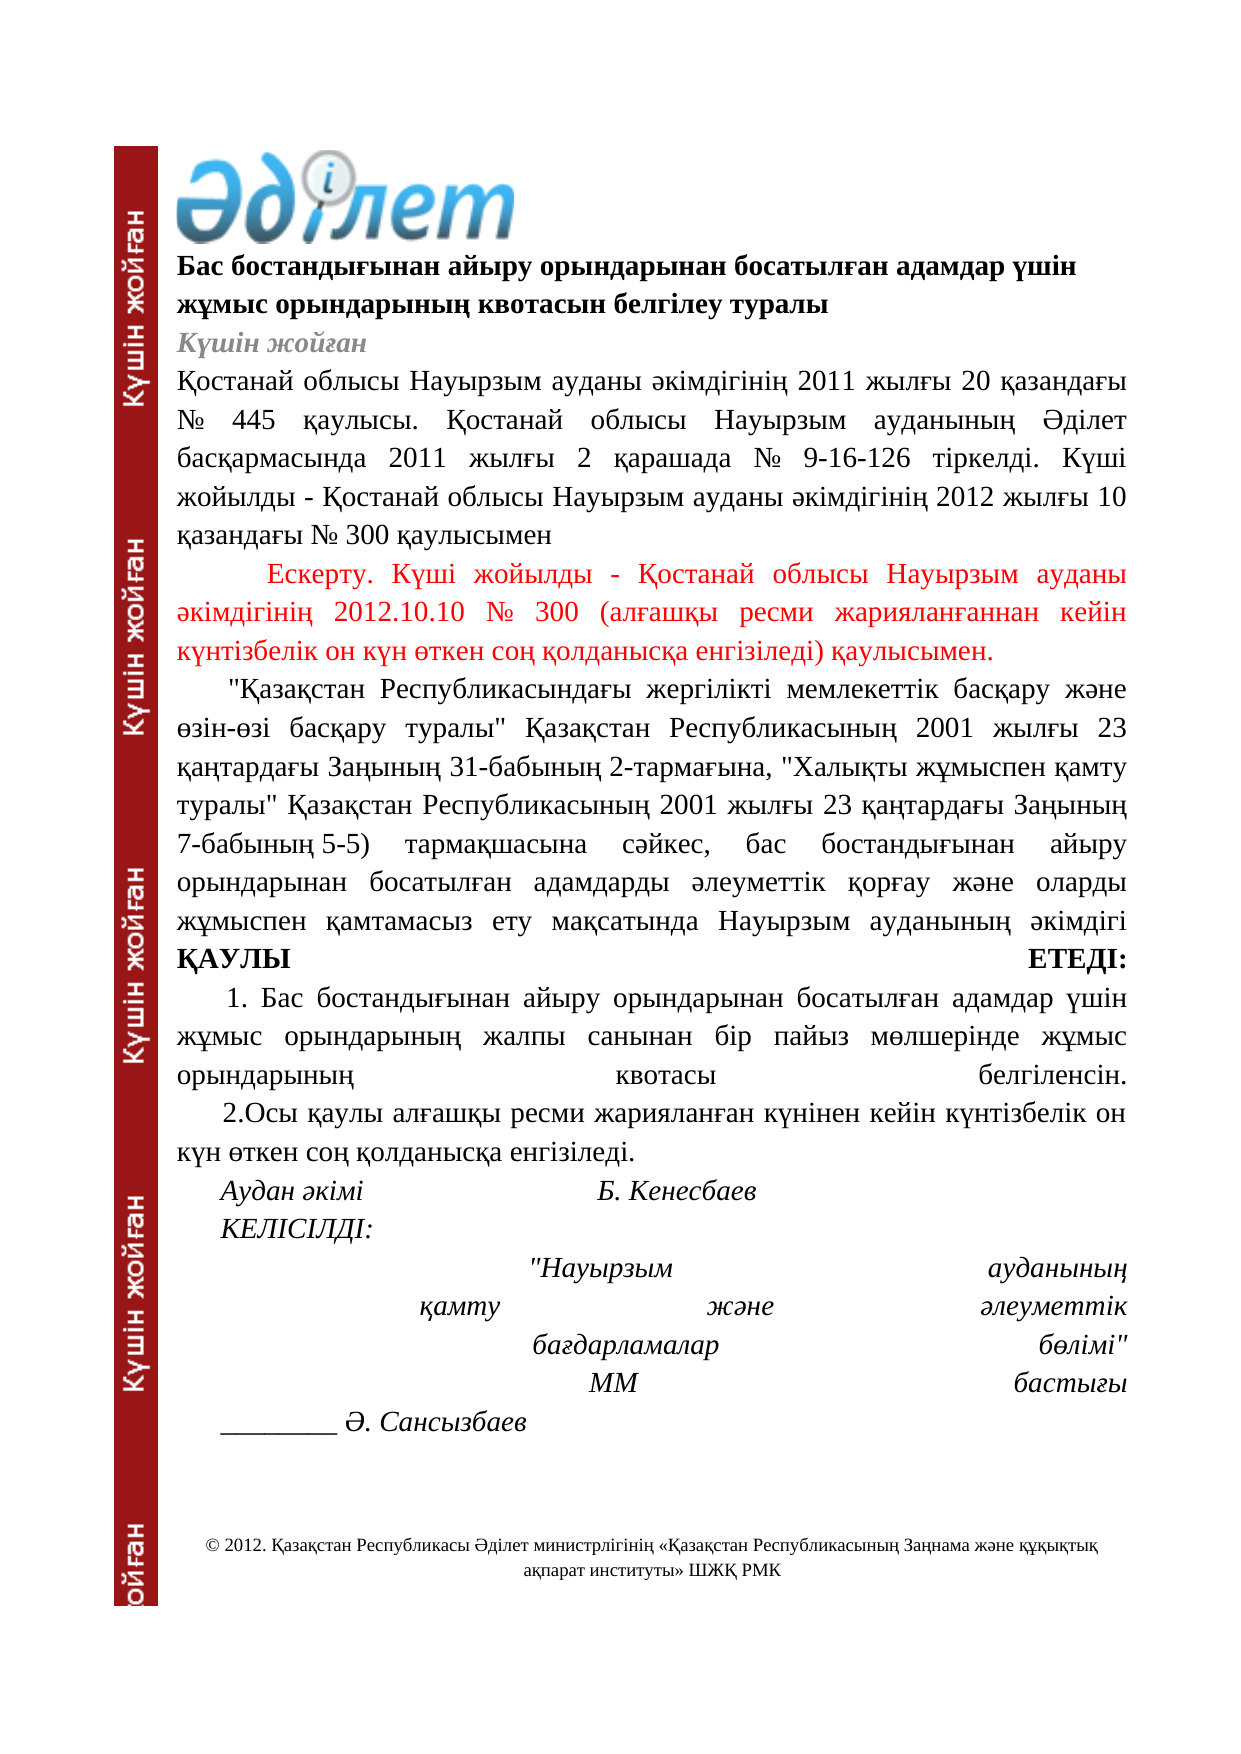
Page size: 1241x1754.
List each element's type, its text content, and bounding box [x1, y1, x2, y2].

text Күшін жойған [112, 325, 1128, 358]
text Қостанай облысы Науырзым ауданы әкімдігінің 2011 жылғы 20 қазандағы № 445 қаулысы. Қостанай облысы Науырзым ауданының Әділет басқармасында 2011 жылғы 2 қарашада № 9-16-126 тіркелді. Күші жойылды - Қостанай облысы Науырзым ауданы әкімдігінің 2012 жылғы 10 қазандағы № 300 қаулысымен [112, 363, 1128, 551]
picture [114, 1437, 158, 1534]
picture [114, 1168, 158, 1173]
picture [114, 1245, 158, 1250]
picture [114, 358, 158, 363]
text КЕЛІСІЛДІ: [112, 1211, 1128, 1245]
text "Қазақстан Республикасындағы жергілікті мемлекеттік басқару және өзін-өзі басқару туралы" Қазақстан Республикасының 2001 жылғы 23 қаңтардағы Заңының 31-бабының 2-тармағына, "Халықты жұмыспен қамту туралы" Қазақстан Республикасының 2001 жылғы 23 қаңтардағы Заңының 7-бабының 5-5) тармақшасына сәйкес, бас бостандығынан айыру орындарынан босатылған адамдарды әлеуметтік қорғау және оларды жұмыспен қамтамасыз ету мақсатында Науырзым ауданының әкімдігі ҚАУЛЫ ЕТЕДІ: 1. Бас бостандығынан айыру орындарынан босатылған адамдар үшін жұмыс орындарының жалпы санынан бір пайыз мөлшерінде жұмыс орындарының квотасы белгіленсін. 2.Осы қаулы алғашқы ресми жарияланған күнінен кейін күнтізбелік он күн өткен соң қолданысқа енгізіледі. [112, 672, 1128, 1168]
text Бас бостандығынан айыру орындарынан босатылған адамдар үшін жұмыс орындарының квотасын белгілеу туралы [112, 248, 1128, 320]
text Ескерту. Күші жойылды - Қостанай облысы Науырзым ауданы әкімдігінің 2012.10.10 № 300 (алғашқы ресми жарияланғаннан кейін күнтізбелік он күн өткен соң қолданысқа енгізіледі) қаулысымен. [112, 556, 1128, 667]
picture [114, 1581, 158, 1606]
picture [114, 146, 158, 248]
text "Науырзым ауданының қамту және әлеуметтік бағдарламалар бөлімі" ММ бастығы ________ Ә. Сансызбаев [112, 1250, 1128, 1437]
picture [176, 150, 515, 244]
picture [114, 320, 158, 325]
picture [114, 1206, 158, 1211]
text © 2012. Қазақстан Республикасы Әділет министрлігінің «Қазақстан Республикасының Заңнама және құқықтық ақпарат институты» ШЖҚ РМК [112, 1534, 1128, 1581]
picture [114, 667, 158, 672]
picture [114, 551, 158, 556]
text Аудан әкімі Б. Кенесбаев [112, 1173, 1128, 1206]
